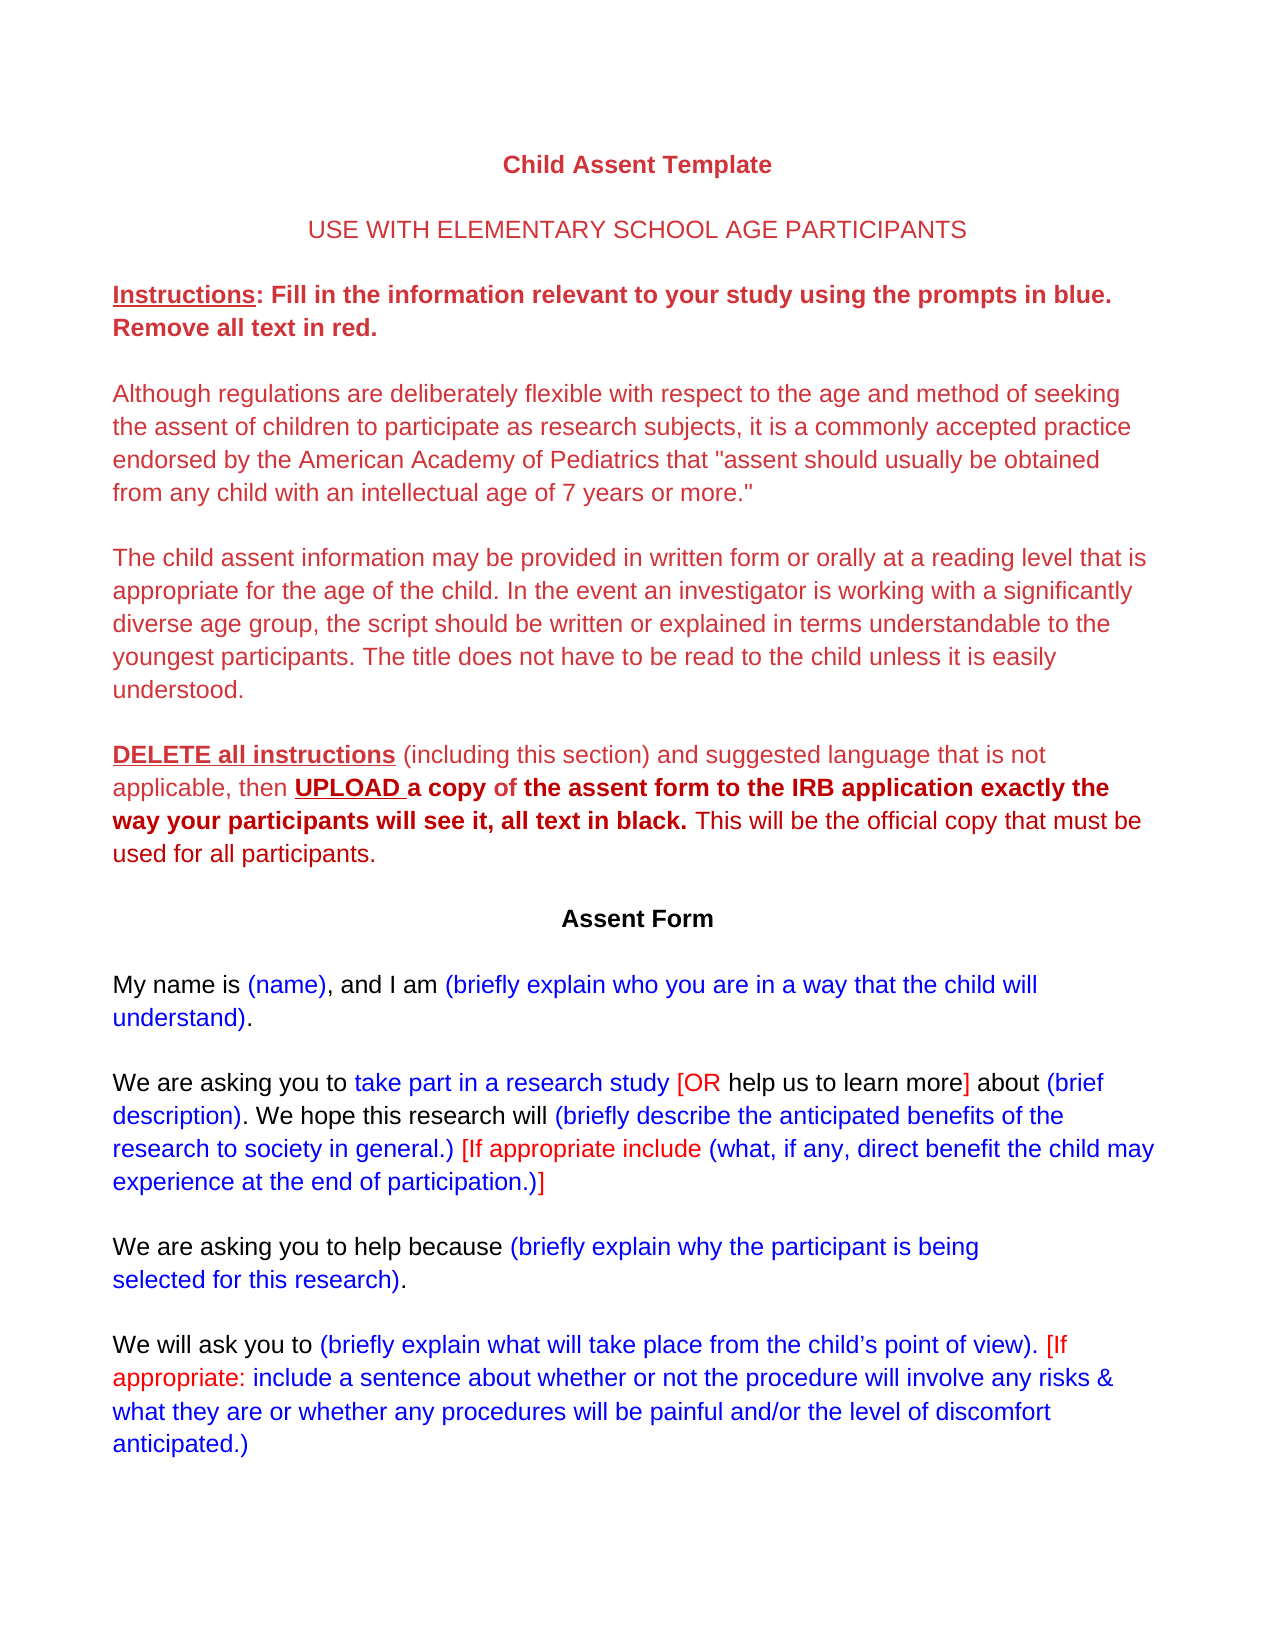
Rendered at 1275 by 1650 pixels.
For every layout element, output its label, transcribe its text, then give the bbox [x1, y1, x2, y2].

text USE WITH ELEMENTARY SCHOOL AGE PARTICIPANTS [108, 215, 1162, 244]
text Assent Form [112, 904, 1162, 933]
text DELETE all instructions (including this section) and suggested language that is not applicable, then UPLOAD a copy of the assent form to the IRB application exactly the way your participants will see it, all text in black. This will be the official copy that must be used for all participants. [112, 740, 1162, 868]
text Instructions: Fill in the information relevant to your study using the prompts in blue. Remove all text in red. [112, 280, 1162, 342]
text Although regulations are deliberately flexible with respect to the age and method of seeking the assent of children to participate as research subjects, it is a commonly accepted practice endorsed by the American Academy of Pediatrics that "assent should usually be obtained from any child with an intellectual age of 7 years or more." [112, 379, 1148, 506]
text We are asking you to take part in a research study [OR help us to learn more] about (brief description). We hope this research will (briefly describe the anticipated benefits of the research to society in general.) [If appropriate include (what, if any, direct benefit the child may experience at the end of participation.)] [112, 1068, 1162, 1196]
text The child assent information may be provided in written form or orally at a reading level that is appropriate for the age of the child. In the event an investigator is working with a significantly diverse age group, the script should be written or explained in terms understandable to the youngest participants. The title does not have to be read to the child unless it is easily understood. [112, 543, 1148, 704]
text My name is (name), and I am (briefly explain who you are in a way that the child will understand). [112, 970, 1162, 1031]
text We are asking you to help because (briefly explain why the participant is being selected for this research). [112, 1232, 1073, 1294]
text We will ask you to (briefly explain what will take place from the child’s point of view). [If appropriate: include a sentence about whether or not the procedure will involve any risks & what they are or whether any procedures will be painful and/or the level of discomfort anticipated.) [112, 1330, 1162, 1458]
text Child Assent Template [112, 150, 1162, 179]
